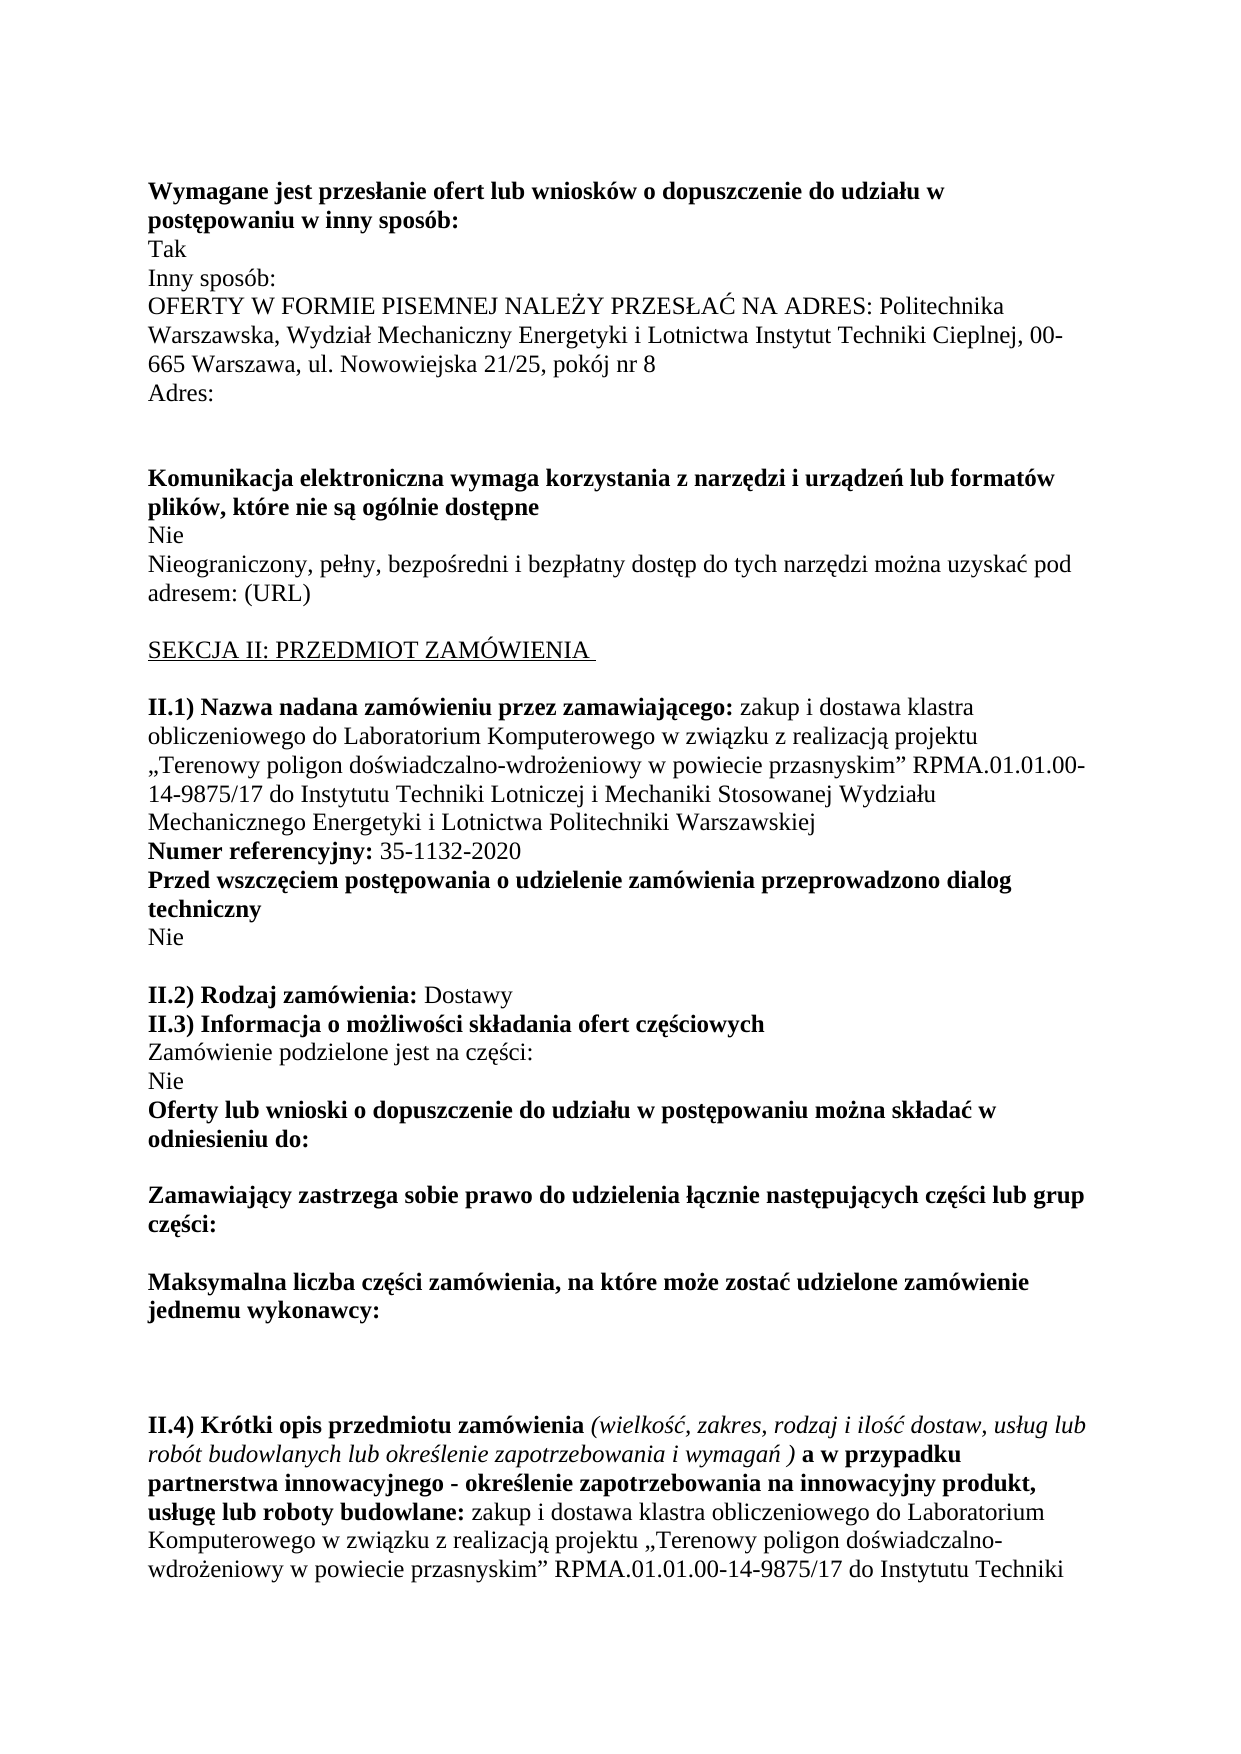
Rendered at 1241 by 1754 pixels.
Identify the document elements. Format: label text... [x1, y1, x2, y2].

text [148, 1180, 1093, 1583]
text Nie Nieograniczony, pełny, bezpośredni i bezpłatny dostęp do tych narzędzi można uzyskać pod adresem: (URL) [148, 521, 1093, 635]
text Komunikacja elektroniczna wymaga korzystania z narzędzi i urządzeń lub formatów plików, które nie są ogólnie dostępne [148, 434, 1093, 521]
text Nie [148, 922, 1093, 951]
text II.2) Rodzaj zamówienia: Dostawy II.3) Informacja o możliwości składania ofert częściowych Zamówienie podzielone jest na części: [148, 951, 1093, 1066]
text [148, 148, 1093, 434]
text Nie Oferty lub wnioski o dopuszczenie do udziału w postępowaniu można składać w odniesieniu do: [148, 1066, 1093, 1180]
text II.1) Nazwa nadana zamówieniu przez zamawiającego: zakup i dostawa klastra obliczeniowego do Laboratorium Komputerowego w związku z realizacją projektu „Terenowy poligon doświadczalno-wdrożeniowy w powiecie przasnyskim” RPMA.01.01.00-14-9875/17 do Instytutu Techniki Lotniczej i Mechaniki Stosowanej Wydziału Mechanicznego Energetyki i Lotnictwa Politechniki Warszawskiej Numer referencyjny: 35-1132-2020 Przed wszczęciem postępowania o udzielenie zamówienia przeprowadzono dialog techniczny [148, 664, 1093, 922]
text SEKCJA II: PRZEDMIOT ZAMÓWIENIA [148, 635, 1093, 664]
